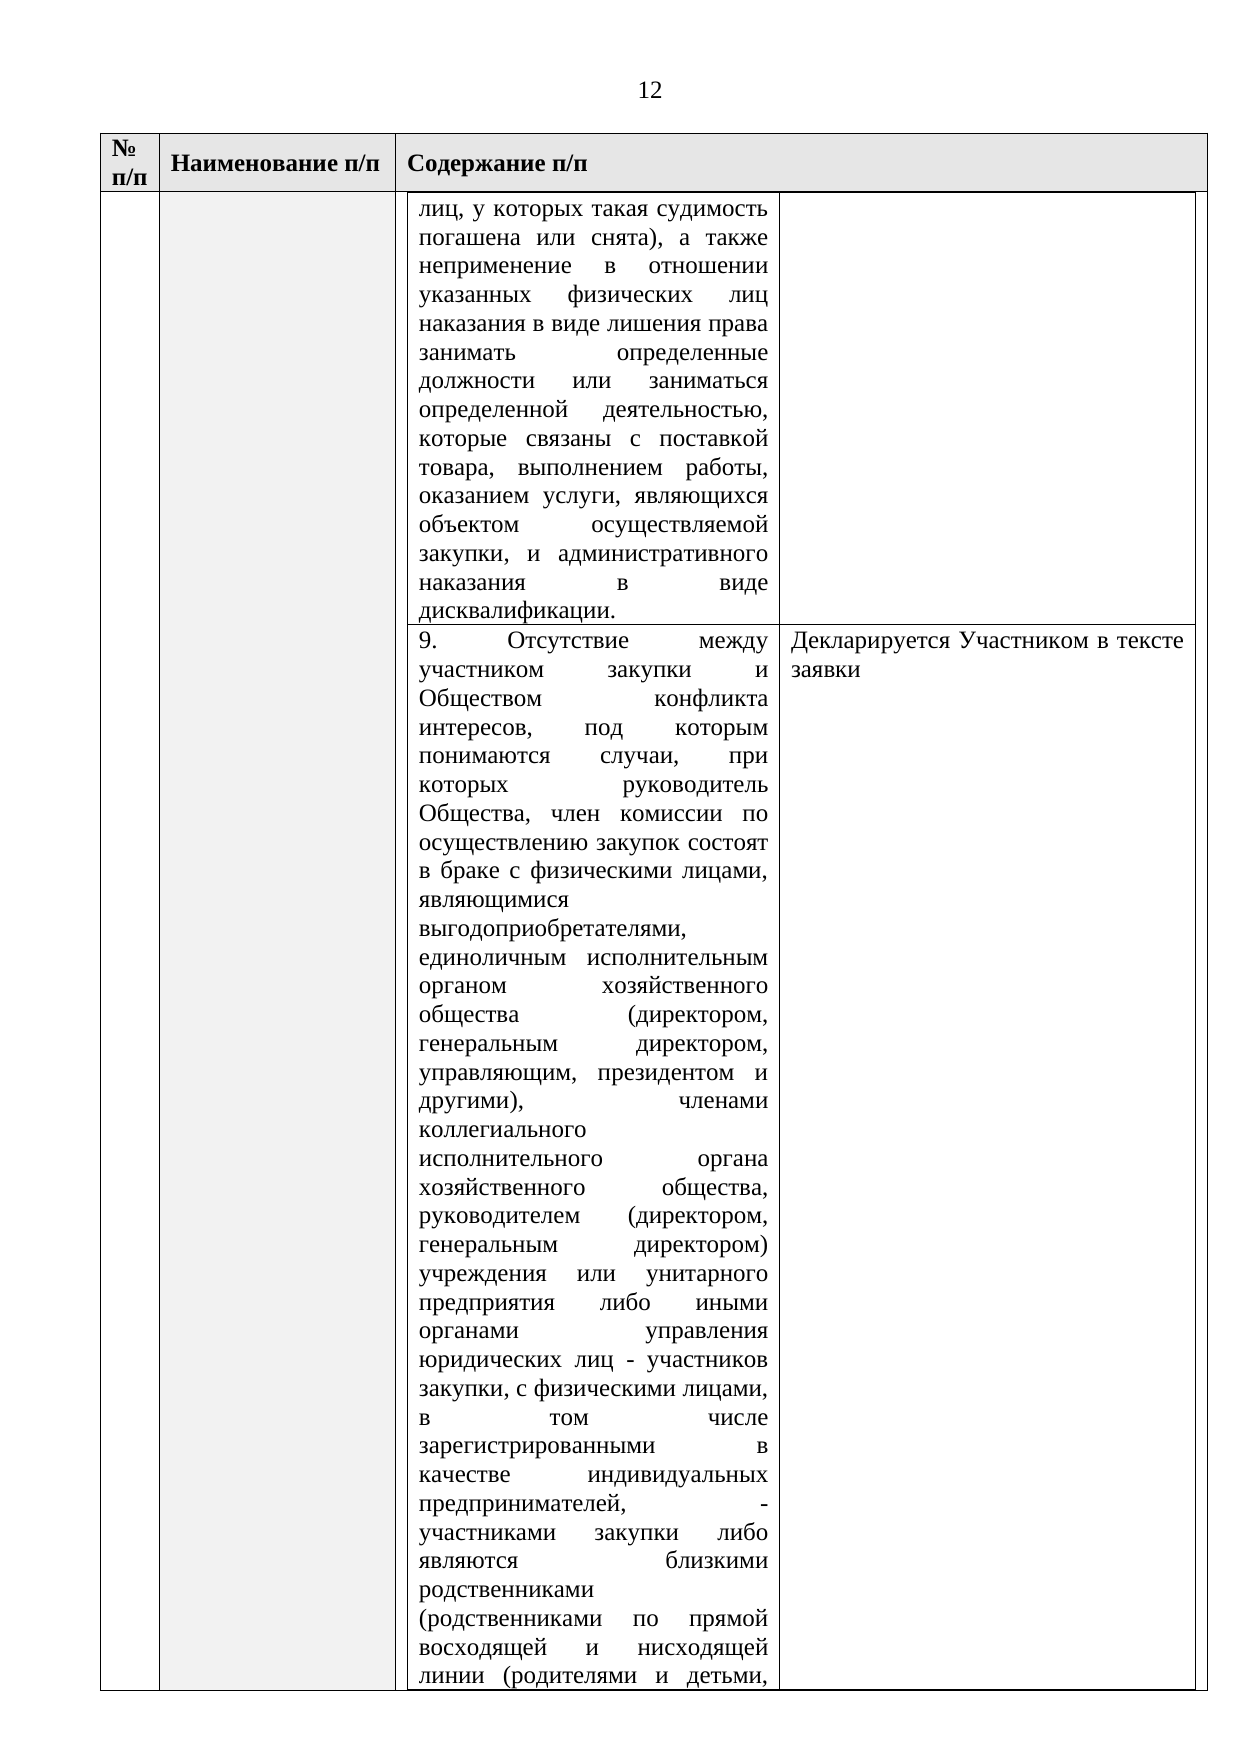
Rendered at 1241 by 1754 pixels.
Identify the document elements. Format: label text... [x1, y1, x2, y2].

table_header Наименование п/п [160, 134, 395, 191]
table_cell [408, 193, 779, 624]
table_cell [1196, 192, 1207, 1690]
table_header № п/п [101, 134, 159, 191]
table_cell [101, 192, 159, 1690]
table_header Содержание п/п [396, 134, 1207, 191]
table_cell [160, 192, 395, 1690]
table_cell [396, 192, 407, 1690]
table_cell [780, 193, 1195, 624]
